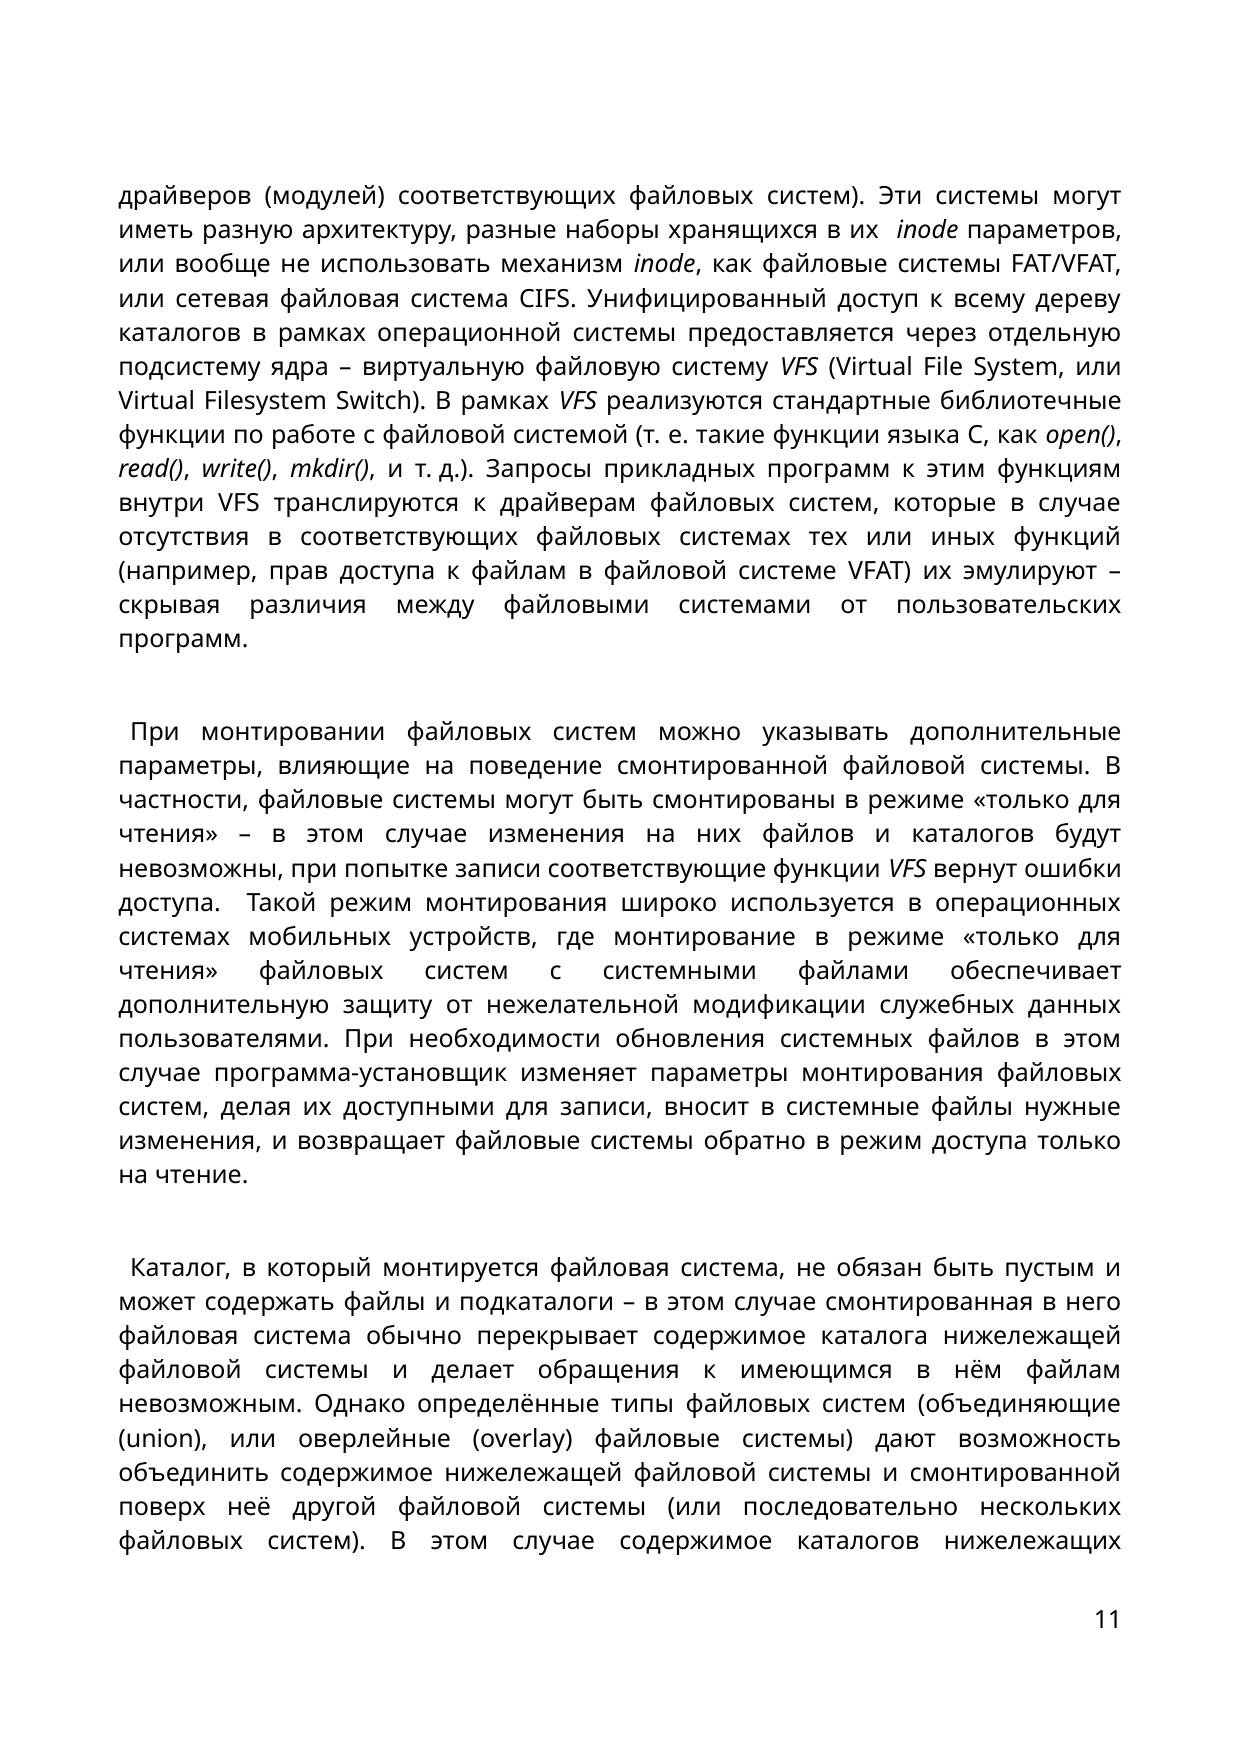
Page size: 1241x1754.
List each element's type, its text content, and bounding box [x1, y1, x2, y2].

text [118, 178, 1122, 655]
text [118, 1250, 1122, 1556]
text При монтировании файловых систем можно указывать дополнительные параметры, влияющие на поведение смонтированной файловой системы. В частности, файловые системы могут быть смонтированы в режиме «только для чтения» – в этом случае изменения на них файлов и каталогов будут невозможны, при попытке записи соответствующие функции VFS вернут ошибки доступа. Такой режим монтирования широко используется в операционных системах мобильных устройств, где монтирование в режиме «только для чтения» файловых систем с системными файлами обеспечивает дополнительную защиту от нежелательной модификации служебных данных пользователями. При необходимости обновления системных файлов в этом случае программа-установщик изменяет параметры монтирования файловых систем, делая их доступными для записи, вносит в системные файлы нужные изменения, и возвращает файловые системы обратно в режим доступа только на чтение. [118, 714, 1122, 1191]
